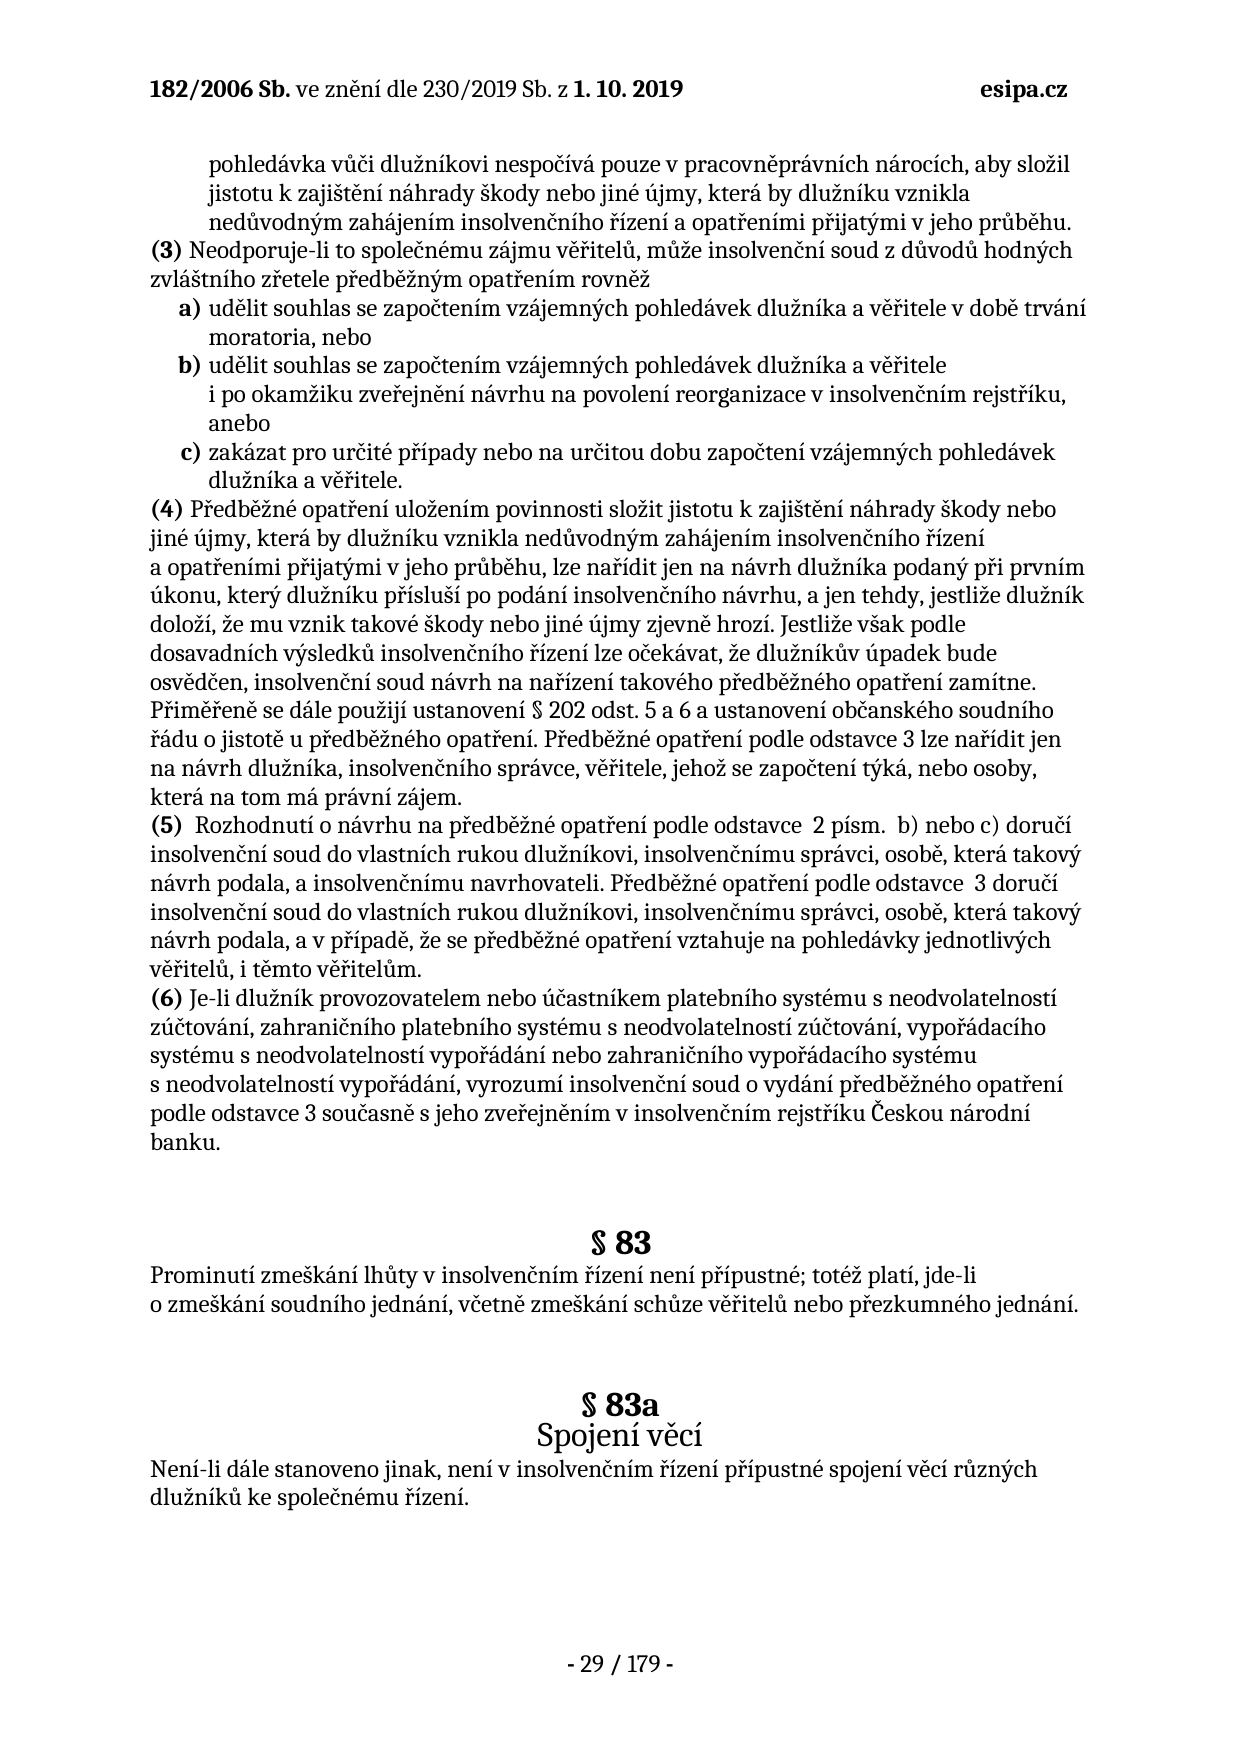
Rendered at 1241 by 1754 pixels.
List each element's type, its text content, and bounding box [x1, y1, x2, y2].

text (6) Je-li dlužník provozovatelem nebo účastníkem platebního systému s neodvolatelností zúčtování, zahraničního platebního systému s neodvolatelností zúčtování, vypořádacího systému s neodvolatelností vypořádání nebo zahraničního vypořádacího systému s neodvolatelností vypořádání, vyrozumí insolvenční soud o vydání předběžného opatření podle odstavce 3 současně s jeho zveřejněním v insolvenčním rejstříku Českou národní banku. [150, 984, 1090, 1156]
text Prominutí zmeškání lhůty v insolvenčním řízení není přípustné; totéž platí, jde-li o zmeškání soudního jednání, včetně zmeškání schůze věřitelů nebo přezkumného jednání. [150, 1261, 1090, 1318]
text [150, 150, 1090, 236]
text b) udělit souhlas se započtením vzájemných pohledávek dlužníka a věřitele i po okamžiku zveřejnění návrhu na povolení reorganizace v insolvenčním rejstříku, anebo [150, 351, 1090, 437]
text c) zakázat pro určité případy nebo na určitou dobu započtení vzájemných pohledávek dlužníka a věřitele. [150, 437, 1090, 495]
text a) udělit souhlas se započtením vzájemných pohledávek dlužníka a věřitele v době trvání moratoria, nebo [150, 294, 1090, 351]
text (3) Neodporuje-li to společnému zájmu věřitelů, může insolvenční soud z důvodů hodných zvláštního zřetele předběžným opatřením rovněž [150, 236, 1090, 294]
text Není-li dále stanoveno jinak, není v insolvenčním řízení přípustné spojení věcí různých dlužníků ke společnému řízení. [150, 1454, 1090, 1512]
text (5) Rozhodnutí o návrhu na předběžné opatření podle odstavce 2 písm. b) nebo c) doručí insolvenční soud do vlastních rukou dlužníkovi, insolvenčnímu správci, osobě, která takový návrh podala, a insolvenčnímu navrhovateli. Předběžné opatření podle odstavce 3 doručí insolvenční soud do vlastních rukou dlužníkovi, insolvenčnímu správci, osobě, která takový návrh podala, a v případě, že se předběžné opatření vztahuje na pohledávky jednotlivých věřitelů, i těmto věřitelům. [150, 811, 1090, 984]
subtitle § 83 [150, 1229, 1090, 1261]
text (4) Předběžné opatření uložením povinnosti složit jistotu k zajištění náhrady škody nebo jiné újmy, která by dlužníku vznikla nedůvodným zahájením insolvenčního řízení a opatřeními přijatými v jeho průběhu, lze nařídit jen na návrh dlužníka podaný při prvním úkonu, který dlužníku přísluší po podání insolvenčního návrhu, a jen tehdy, jestliže dlužník doloží, že mu vznik takové škody nebo jiné újmy zjevně hrozí. Jestliže však podle dosavadních výsledků insolvenčního řízení lze očekávat, že dlužníkův úpadek bude osvědčen, insolvenční soud návrh na nařízení takového předběžného opatření zamítne. Přiměřeně se dále použijí ustanovení § 202 odst. 5 a 6 a ustanovení občanského soudního řádu o jistotě u předběžného opatření. Předběžné opatření podle odstavce 3 lze nařídit jen na návrh dlužníka, insolvenčního správce, věřitele, jehož se započtení týká, nebo osoby, která na tom má právní zájem. [150, 495, 1090, 811]
subtitle § 83a -Spojení věcí [150, 1391, 1090, 1454]
